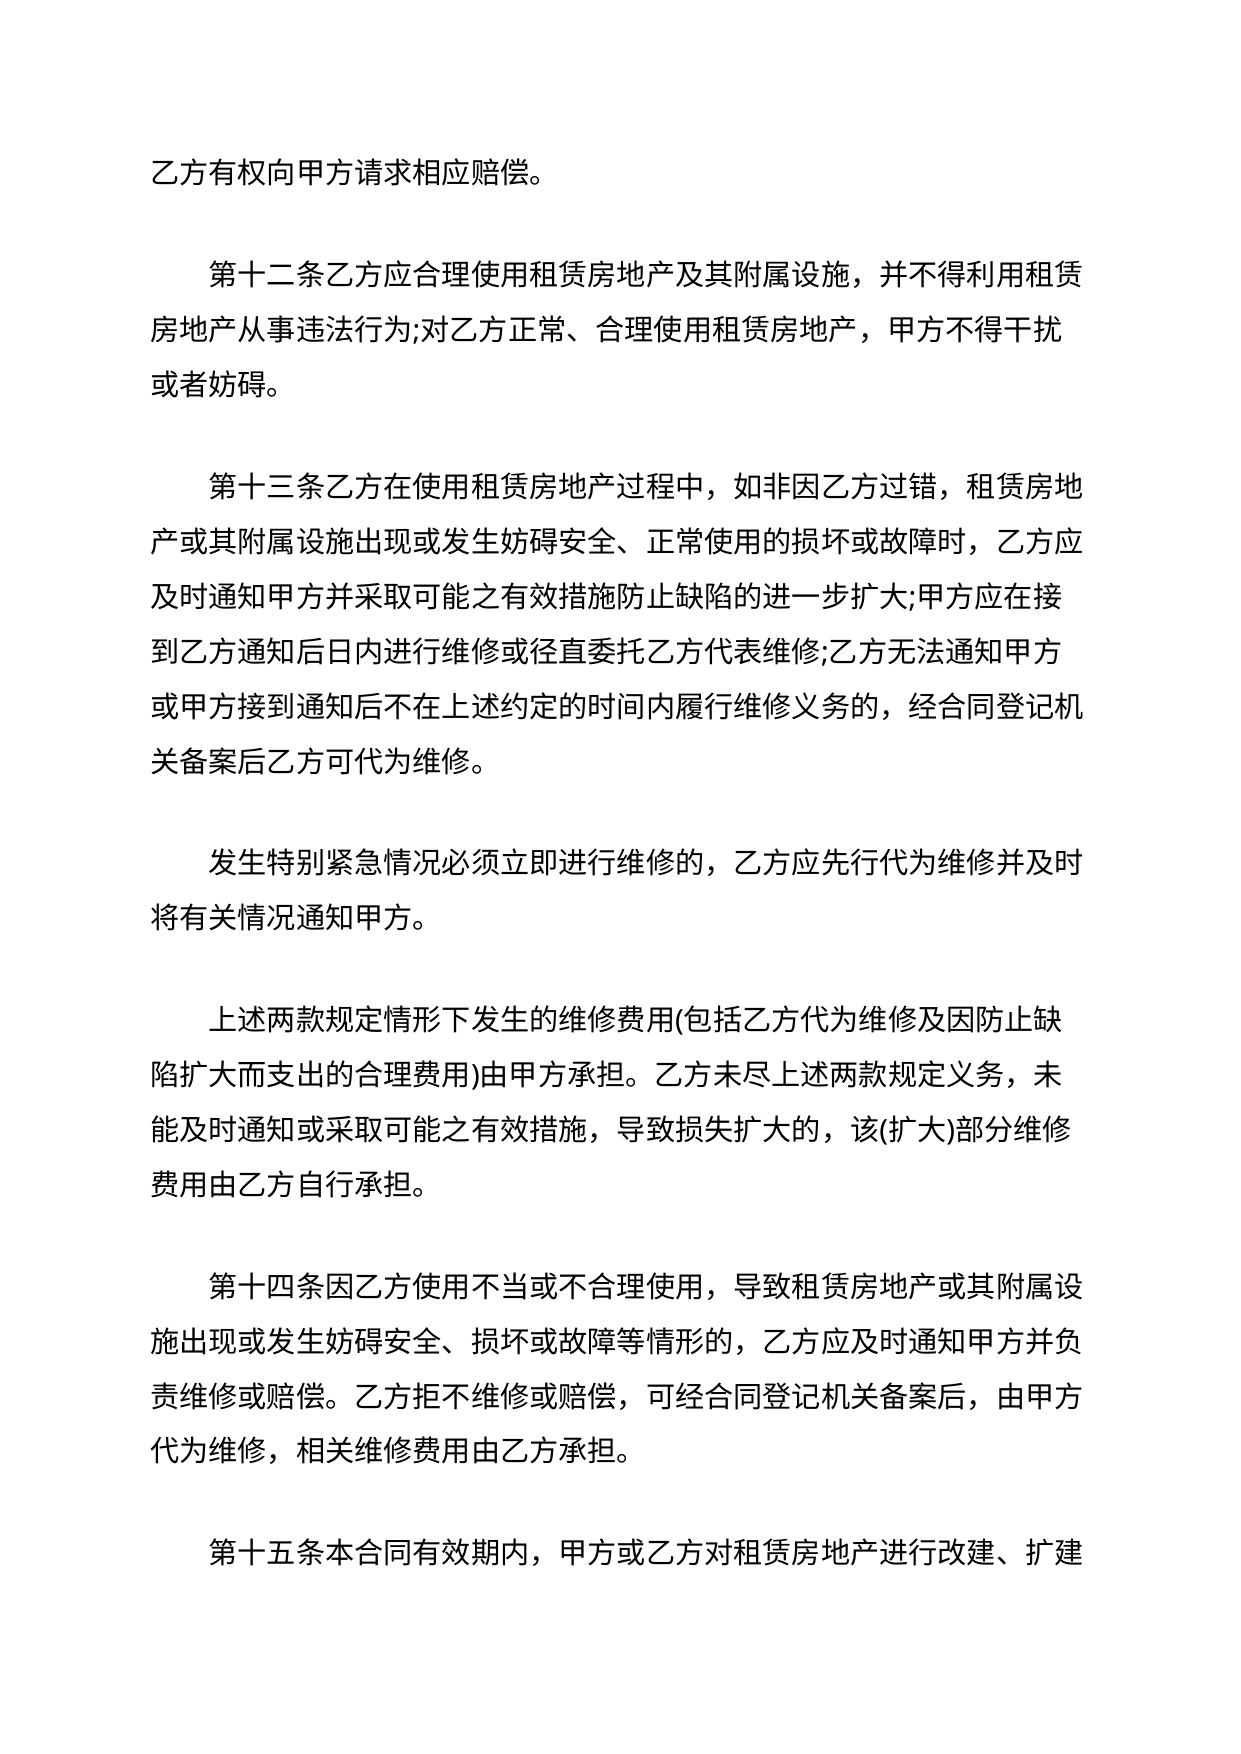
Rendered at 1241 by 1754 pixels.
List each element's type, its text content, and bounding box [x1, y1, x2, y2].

text 发生特别紧急情况必须立即进行维修的，乙方应先行代为维修并及时将有关情况通知甲方。 [150, 840, 1090, 937]
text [150, 150, 1090, 192]
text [150, 1530, 1090, 1572]
text 第十二条乙方应合理使用租赁房地产及其附属设施，并不得利用租赁房地产从事违法行为;对乙方正常、合理使用租赁房地产，甲方不得干扰或者妨碍。 [150, 252, 1090, 404]
text 第十四条因乙方使用不当或不合理使用，导致租赁房地产或其附属设施出现或发生妨碍安全、损坏或故障等情形的，乙方应及时通知甲方并负责维修或赔偿。乙方拒不维修或赔偿，可经合同登记机关备案后，由甲方代为维修，相关维修费用由乙方承担。 [150, 1263, 1090, 1470]
text 第十三条乙方在使用租赁房地产过程中，如非因乙方过错，租赁房地产或其附属设施出现或发生妨碍安全、正常使用的损坏或故障时，乙方应及时通知甲方并采取可能之有效措施防止缺陷的进一步扩大;甲方应在接到乙方通知后日内进行维修或径直委托乙方代表维修;乙方无法通知甲方或甲方接到通知后不在上述约定的时间内履行维修义务的，经合同登记机关备案后乙方可代为维修。 [150, 463, 1090, 780]
text 上述两款规定情形下发生的维修费用(包括乙方代为维修及因防止缺陷扩大而支出的合理费用)由甲方承担。乙方未尽上述两款规定义务，未能及时通知或采取可能之有效措施，导致损失扩大的，该(扩大)部分维修费用由乙方自行承担。 [150, 997, 1090, 1204]
